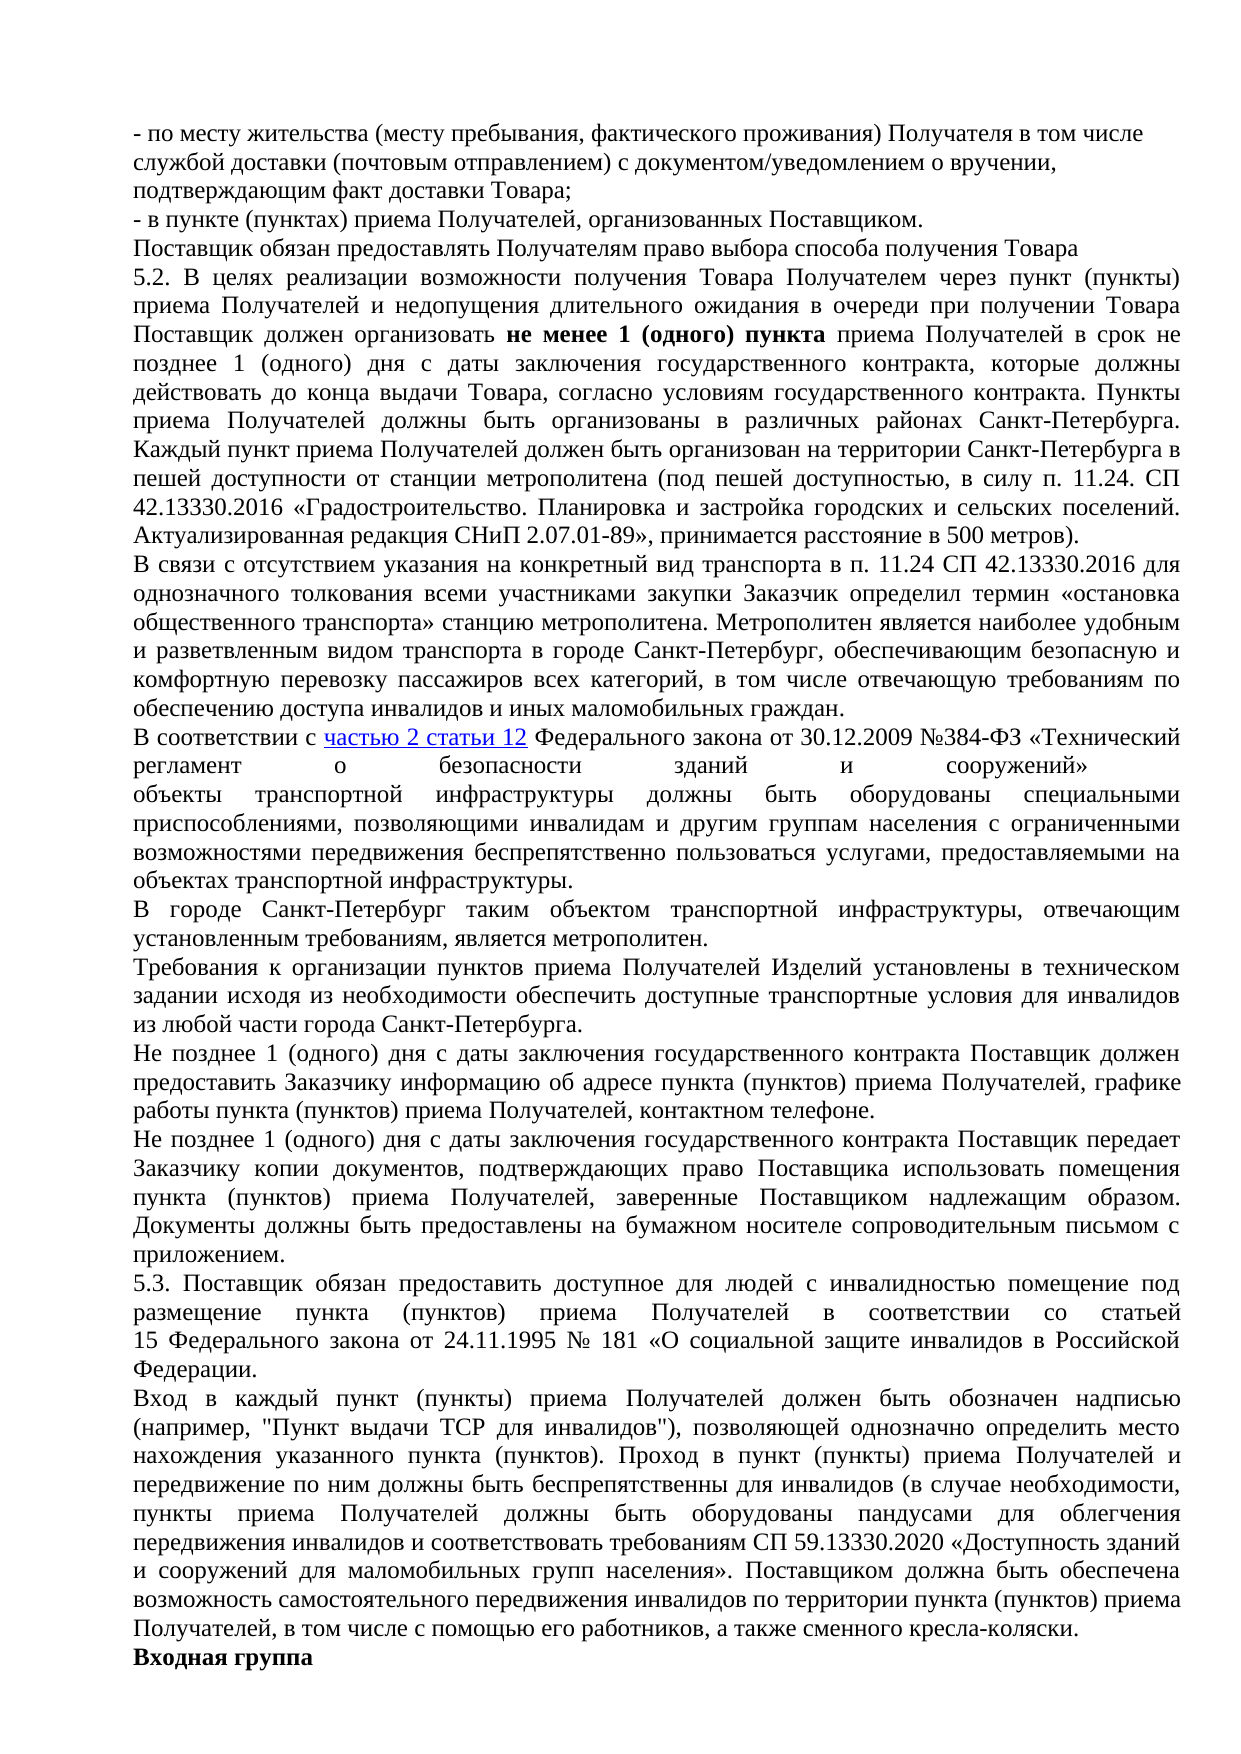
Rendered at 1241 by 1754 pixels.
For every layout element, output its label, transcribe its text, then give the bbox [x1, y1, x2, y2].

text 5.3. Поставщик обязан предоставить доступное для людей с инвалидностью помещение под размещение пункта (пунктов) приема Получателей в соответствии со статьей 15 Федерального закона от 24.11.1995 № 181 «О социальной защите инвалидов в Российской Федерации. [133, 1268, 1181, 1383]
text 5.2. В целях реализации возможности получения Товара Получателем через пункт (пункты) приема Получателей и недопущения длительного ожидания в очереди при получении Товара Поставщик должен организовать не менее 1 (одного) пункта приема Получателей в срок не позднее 1 (одного) дня с даты заключения государственного контракта, которые должны действовать до конца выдачи Товара, согласно условиям государственного контракта. Пункты приема Получателей должны быть организованы в различных районах Санкт-Петербурга. Каждый пункт приема Получателей должен быть организован на территории Санкт-Петербурга в пешей доступности от станции метрополитена (под пешей доступностью, в силу п. 11.24. СП 42.13330.2016 «Градостроительство. Планировка и застройка городских и сельских поселений. Актуализированная редакция СНиП 2.07.01-89», принимается расстояние в 500 метров). [133, 262, 1181, 549]
text Входная группа [133, 1642, 1181, 1671]
text В соответствии с частью 2 статьи 12 Федерального закона от 30.12.2009 №384-ФЗ «Технический регламент о безопасности зданий и сооружений» объекты транспортной инфраструктуры должны быть оборудованы специальными приспособлениями, позволяющими инвалидам и другим группам населения с ограниченными возможностями передвижения беспрепятственно пользоваться услугами, предоставляемыми на объектах транспортной инфраструктуры. [133, 722, 1181, 894]
text Вход в каждый пункт (пункты) приема Получателей должен быть обозначен надписью (например, "Пункт выдачи ТСР для инвалидов"), позволяющей однозначно определить место нахождения указанного пункта (пунктов). Проход в пункт (пункты) приема Получателей и передвижение по ним должны быть беспрепятственны для инвалидов (в случае необходимости, пункты приема Получателей должны быть оборудованы пандусами для облегчения передвижения инвалидов и соответствовать требованиям СП 59.13330.2020 «Доступность зданий и сооружений для маломобильных групп населения». Поставщиком должна быть обеспечена возможность самостоятельного передвижения инвалидов по территории пункта (пунктов) приема Получателей, в том числе с помощью его работников, а также сменного кресла-коляски. [133, 1383, 1181, 1642]
text Не позднее 1 (одного) дня с даты заключения государственного контракта Поставщик передает Заказчику копии документов, подтверждающих право Поставщика использовать помещения пункта (пунктов) приема Получателей, заверенные Поставщиком надлежащим образом. Документы должны быть предоставлены на бумажном носителе сопроводительным письмом с приложением. [133, 1124, 1181, 1268]
text Требования к организации пунктов приема Получателей Изделий установлены в техническом задании исходя из необходимости обеспечить доступные транспортные условия для инвалидов из любой части города Санкт-Петербурга. [133, 952, 1181, 1038]
text В связи с отсутствием указания на конкретный вид транспорта в п. 11.24 СП 42.13330.2016 для однозначного толкования всеми участниками закупки Заказчик определил термин «остановка общественного транспорта» станцию метрополитена. Метрополитен является наиболее удобным и разветвленным видом транспорта в городе Санкт-Петербург, обеспечивающим безопасную и комфортную перевозку пассажиров всех категорий, в том числе отвечающую требованиям по обеспечению доступа инвалидов и иных маломобильных граждан. [133, 549, 1181, 722]
text Поставщик обязан предоставлять Получателям право выбора способа получения Товара [133, 233, 1181, 262]
text - по месту жительства (месту пребывания, фактического проживания) Получателя в том числе службой доставки (почтовым отправлением) с документом/уведомлением о вручении, подтверждающим факт доставки Товара; [133, 118, 1181, 204]
text В городе Санкт-Петербург таким объектом транспортной инфраструктуры, отвечающим установленным требованиям, является метрополитен. [133, 894, 1181, 952]
text - в пункте (пунктах) приема Получателей, организованных Поставщиком. [133, 204, 1181, 233]
text Не позднее 1 (одного) дня с даты заключения государственного контракта Поставщик должен предоставить Заказчику информацию об адресе пункта (пунктов) приема Получателей, графике работы пункта (пунктов) приема Получателей, контактном телефоне. [133, 1038, 1181, 1124]
